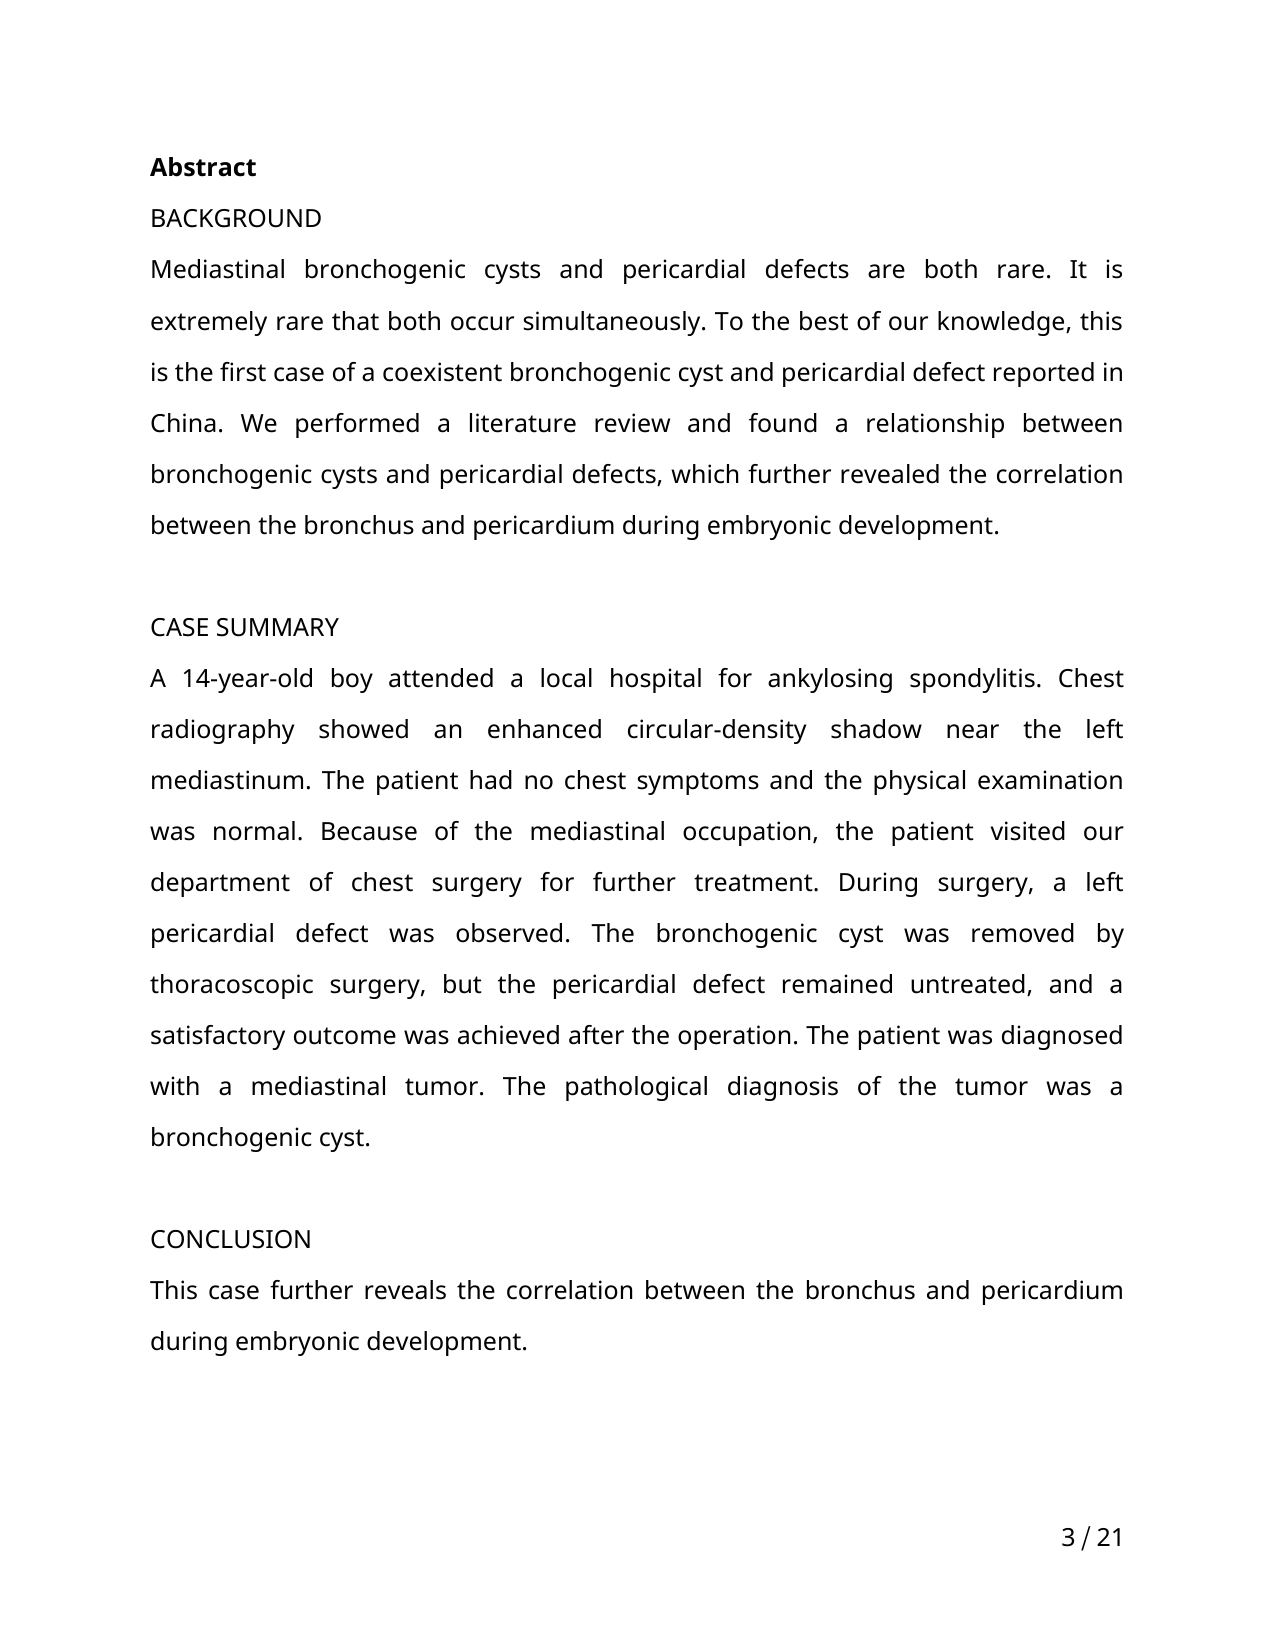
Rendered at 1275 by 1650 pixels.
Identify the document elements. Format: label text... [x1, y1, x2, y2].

text BACKGROUND [150, 201, 1125, 235]
text A 14-year-old boy attended a local hospital for ankylosing spondylitis. Chest radiography showed an enhanced circular-density shadow near the left mediastinum. The patient had no chest symptoms and the physical examination was normal. Because of the mediastinal occupation, the patient visited our department of chest surgery for further treatment. During surgery, a left pericardial defect was observed. The bronchogenic cyst was removed by thoracoscopic surgery, but the pericardial defect remained untreated, and a satisfactory outcome was achieved after the operation. The patient was diagnosed with a mediastinal tumor. The pathological diagnosis of the tumor was a bronchogenic cyst. [150, 660, 1125, 1154]
text This case further reveals the correlation between the bronchus and pericardium during embryonic development. [150, 1273, 1125, 1358]
text CONCLUSION [150, 1222, 1125, 1256]
text Mediastinal bronchogenic cysts and pericardial defects are both rare. It is extremely rare that both occur simultaneously. To the best of our knowledge, this is the first case of a coexistent bronchogenic cyst and pericardial defect reported in China. We performed a literature review and found a relationship between bronchogenic cysts and pericardial defects, which further revealed the correlation between the bronchus and pericardium during embryonic development. [150, 252, 1125, 541]
text Abstract [150, 150, 1125, 184]
text CASE SUMMARY [150, 609, 1125, 643]
